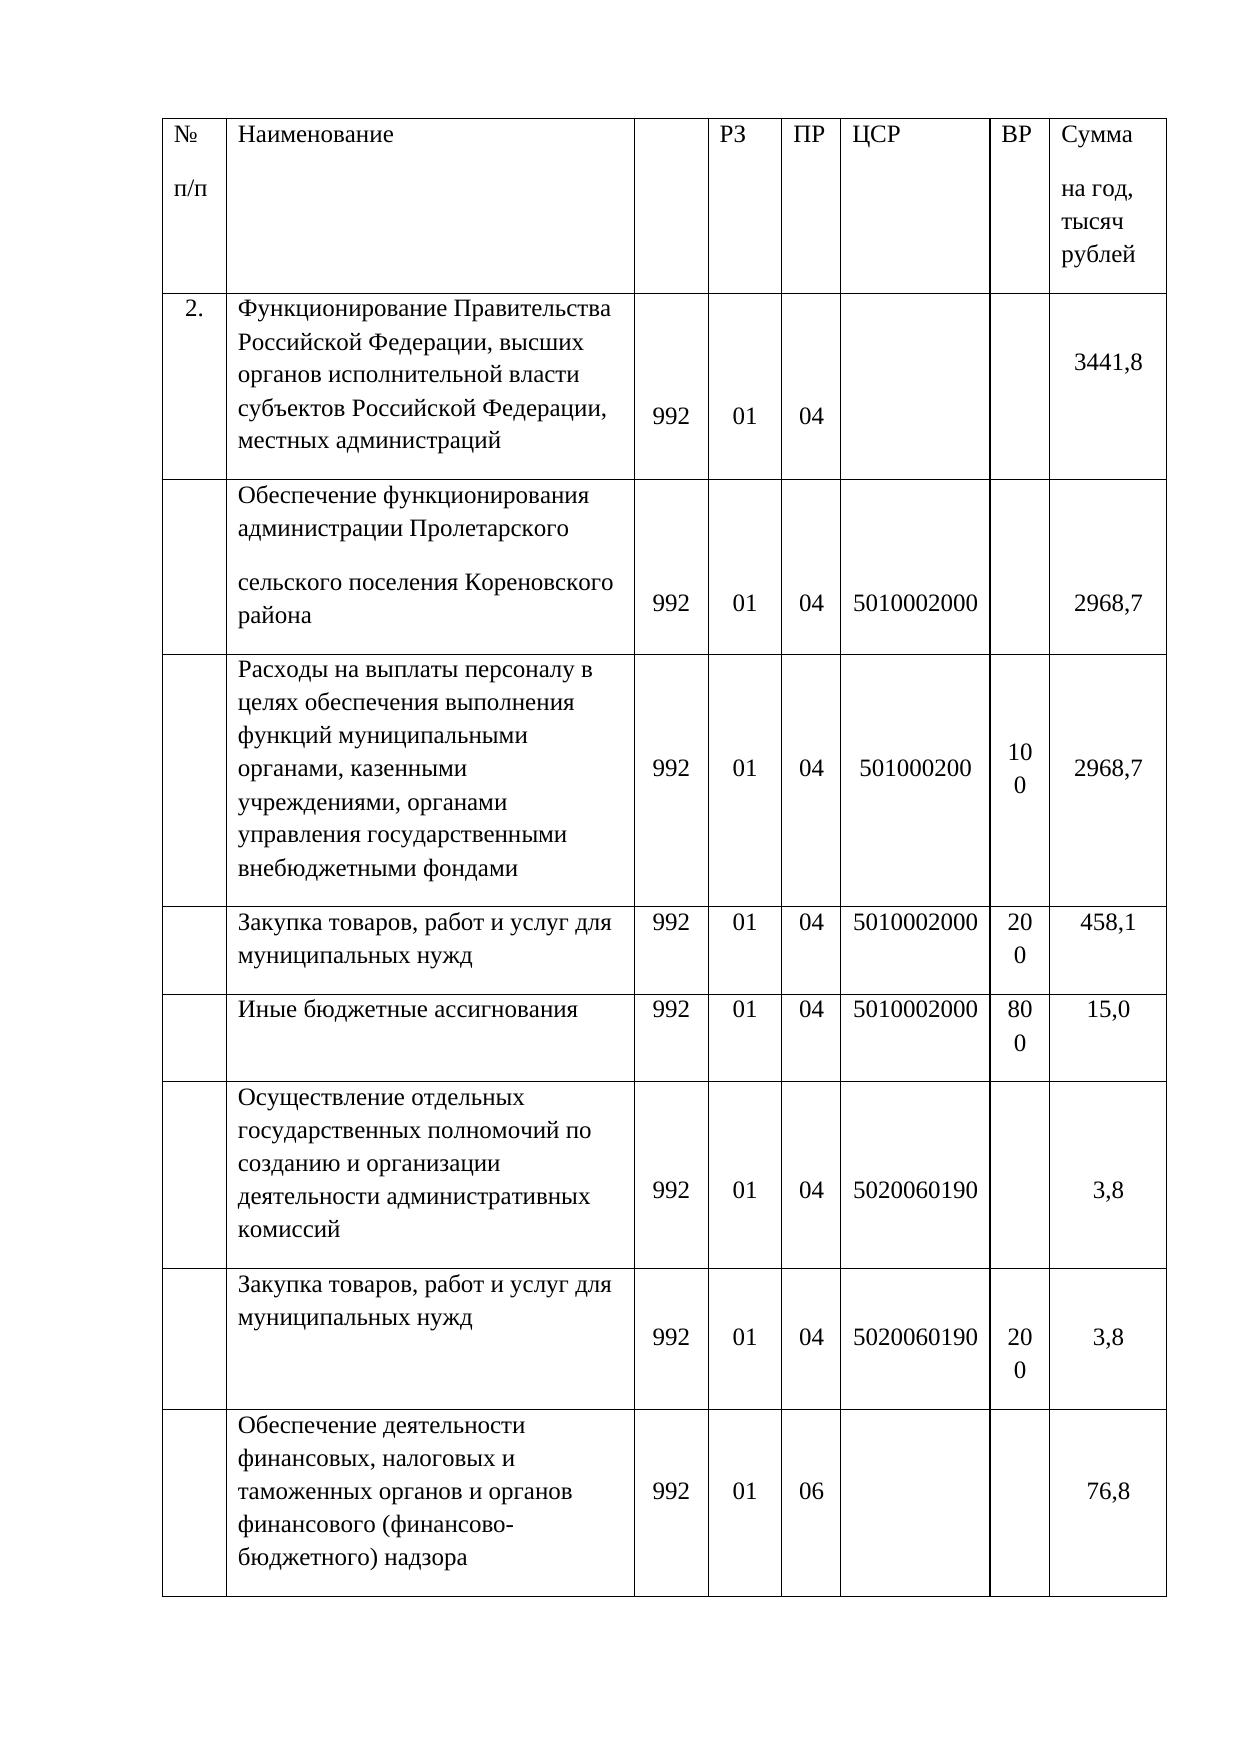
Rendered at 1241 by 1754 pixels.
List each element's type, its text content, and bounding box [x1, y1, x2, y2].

table_cell Иные бюджетные ассигнования [227, 995, 634, 1081]
table_cell Обеспечение функционирования администрации Пролетарского сельского поселения Кореновского района [227, 480, 634, 653]
table_cell 01 [709, 655, 781, 906]
table_cell [163, 1269, 226, 1409]
table_cell 800 [991, 995, 1049, 1081]
table_header Сумма на год, тысяч рублей [1050, 119, 1166, 292]
table_header ПР [782, 119, 840, 292]
table_cell 15,0 [1050, 995, 1166, 1081]
table_cell 76,8 [1050, 1410, 1166, 1596]
table_cell 100 [991, 655, 1049, 906]
table_cell 04 [782, 294, 840, 479]
table_cell Осуществление отдельных государственных полномочий по созданию и организации деятельности административных комиссий [227, 1082, 634, 1268]
table_cell Обеспечение деятельности финансовых, налоговых и таможенных органов и органов финансового (финансово-бюджетного) надзора [227, 1410, 634, 1596]
table_cell [991, 1082, 1049, 1268]
table_cell 04 [782, 480, 840, 653]
table_cell 2968,7 [1050, 480, 1166, 653]
table_cell 01 [709, 1410, 781, 1596]
table_cell 2. [163, 294, 226, 479]
table_cell 01 [709, 1082, 781, 1268]
table_header РЗ [709, 119, 781, 292]
table_cell [163, 995, 226, 1081]
table_cell 01 [709, 1269, 781, 1409]
table_cell 04 [782, 1082, 840, 1268]
table_cell 200 [991, 1269, 1049, 1409]
table_cell 992 [635, 294, 708, 479]
table_cell 01 [709, 480, 781, 653]
table_cell 992 [635, 655, 708, 906]
table_cell 2968,7 [1050, 655, 1166, 906]
table_cell 3441,8 [1050, 294, 1166, 479]
table_cell 992 [635, 995, 708, 1081]
table_cell 5010002000 [841, 907, 989, 993]
table_cell [991, 480, 1049, 653]
table_cell 5020060190 [841, 1269, 989, 1409]
table_cell 01 [709, 294, 781, 479]
table_cell Расходы на выплаты персоналу в целях обеспечения выполнения функций муниципальными органами, казенными учреждениями, органами управления государственными внебюджетными фондами [227, 655, 634, 906]
table_cell [163, 1082, 226, 1268]
table_cell 01 [709, 907, 781, 993]
table_cell 458,1 [1050, 907, 1166, 993]
table_cell 992 [635, 1269, 708, 1409]
table_cell 3,8 [1050, 1082, 1166, 1268]
table_cell [841, 294, 989, 479]
table_cell 992 [635, 1410, 708, 1596]
table_cell [163, 907, 226, 993]
table_cell 04 [782, 1269, 840, 1409]
table_cell Функционирование Правительства Российской Федерации, высших органов исполнительной власти субъектов Российской Федерации, местных администраций [227, 294, 634, 479]
table_cell 06 [782, 1410, 840, 1596]
table_cell 04 [782, 995, 840, 1081]
table_cell 501000200 [841, 655, 989, 906]
table_cell 992 [635, 907, 708, 993]
table_cell [841, 1410, 989, 1596]
table_cell 5020060190 [841, 1082, 989, 1268]
table_cell 992 [635, 480, 708, 653]
table_cell 5010002000 [841, 995, 989, 1081]
table_cell [163, 1410, 226, 1596]
table_header [635, 119, 708, 292]
table_header Наименование [227, 119, 634, 292]
table_cell 04 [782, 907, 840, 993]
table_header № п/п [163, 119, 226, 292]
table_header ЦСР [841, 119, 989, 292]
table_cell [163, 655, 226, 906]
table_cell 200 [991, 907, 1049, 993]
table_cell 3,8 [1050, 1269, 1166, 1409]
table_cell 04 [782, 655, 840, 906]
table_cell 5010002000 [841, 480, 989, 653]
table_cell [163, 480, 226, 653]
table_header ВР [991, 119, 1049, 292]
table_cell Закупка товаров, работ и услуг для муниципальных нужд [227, 1269, 634, 1409]
table_cell 992 [635, 1082, 708, 1268]
table_cell Закупка товаров, работ и услуг для муниципальных нужд [227, 907, 634, 993]
table_cell [991, 1410, 1049, 1596]
table_cell [991, 294, 1049, 479]
table_cell 01 [709, 995, 781, 1081]
